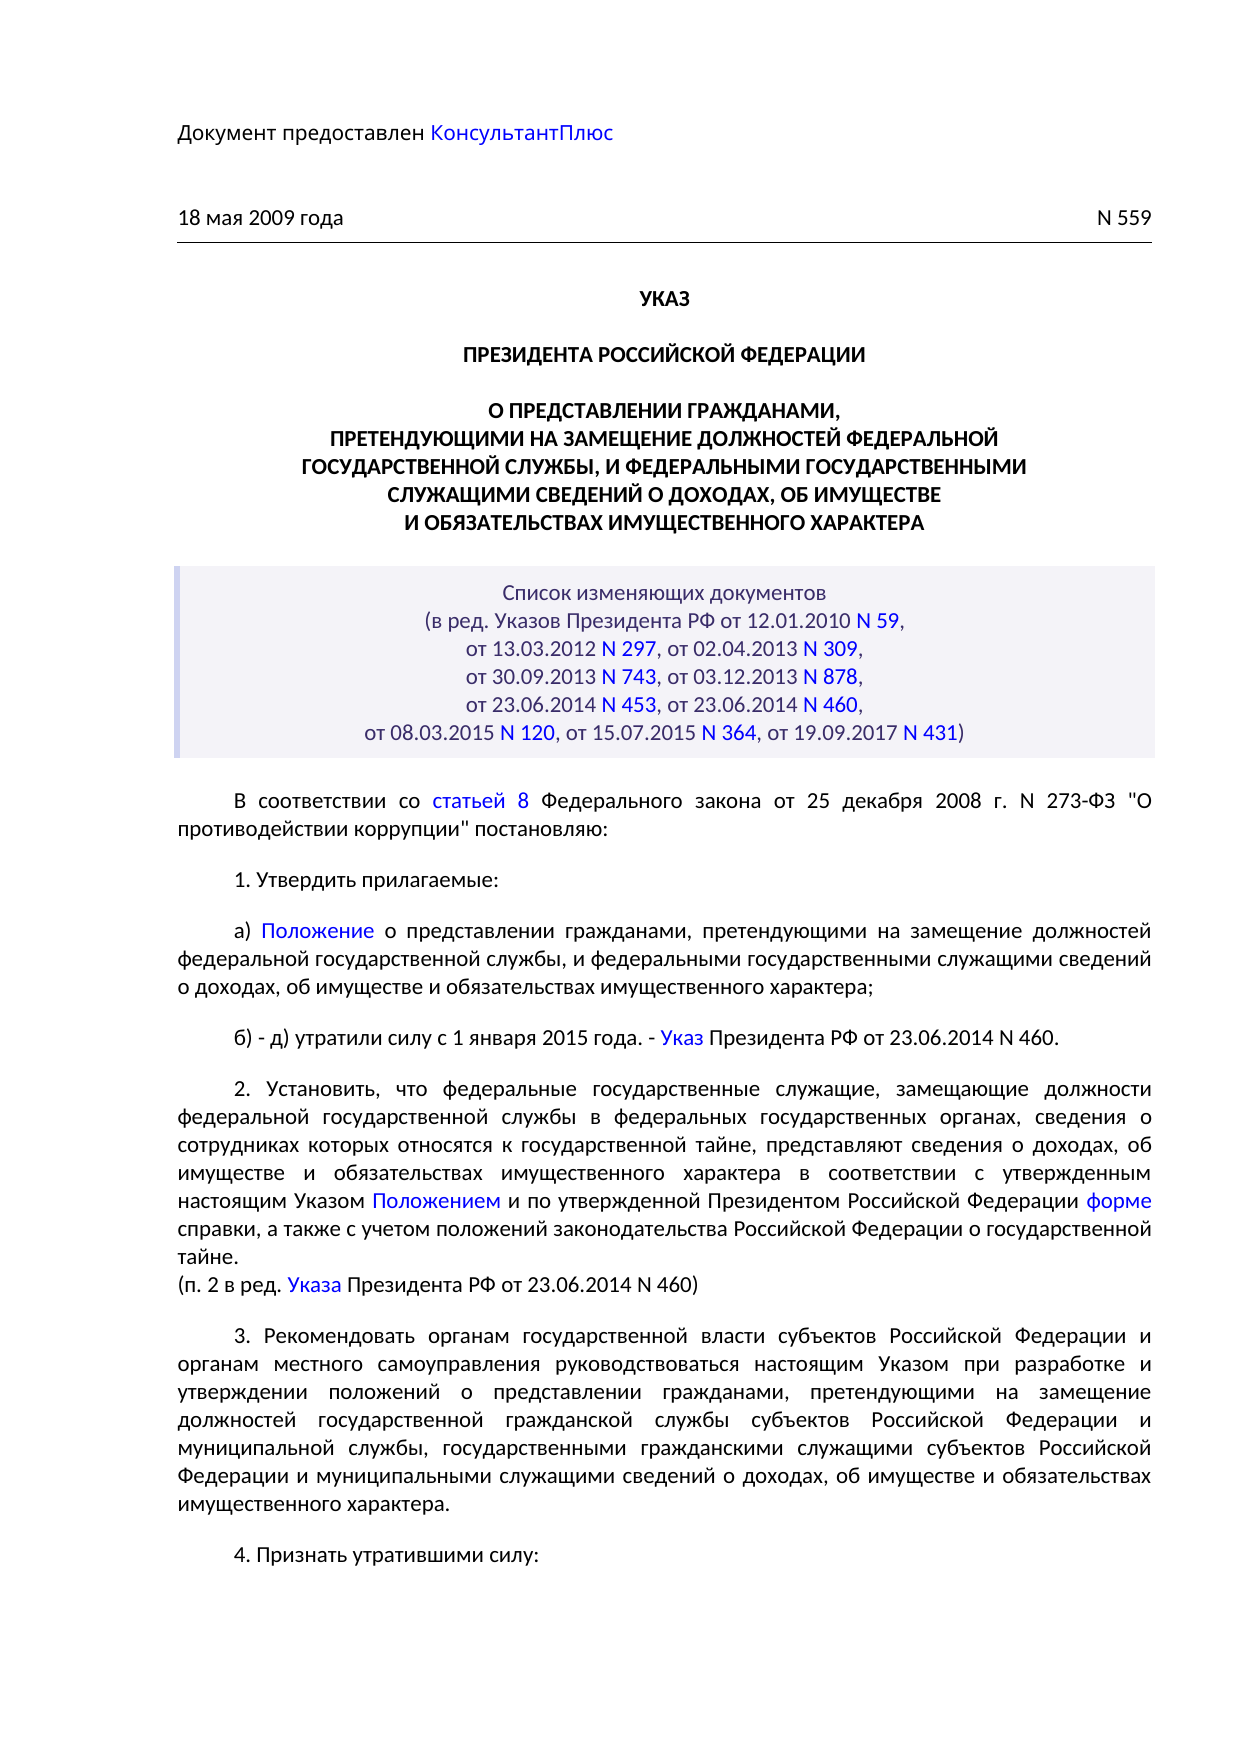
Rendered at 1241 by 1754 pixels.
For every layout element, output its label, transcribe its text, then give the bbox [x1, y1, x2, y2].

title Документ предоставлен КонсультантПлюс [177, 118, 1152, 175]
text б) - д) утратили силу с 1 января 2015 года. - Указ Президента РФ от 23.06.2014 N 460. [177, 1023, 1152, 1051]
text 2. Установить, что федеральные государственные служащие, замещающие должности федеральной государственной службы в федеральных государственных органах, сведения о сотрудниках которых относятся к государственной тайне, представляют сведения о доходах, об имуществе и обязательствах имущественного характера в соответствии с утвержденным настоящим Указом Положением и по утвержденной Президентом Российской Федерации форме справки, а также с учетом положений законодательства Российской Федерации о государственной тайне. [177, 1074, 1152, 1270]
text В соответствии со статьей 8 Федерального закона от 25 декабря 2008 г. N 273-ФЗ "О противодействии коррупции" постановляю: [177, 786, 1152, 842]
text 1. Утвердить прилагаемые: [177, 865, 1152, 893]
title СЛУЖАЩИМИ СВЕДЕНИЙ О ДОХОДАХ, ОБ ИМУЩЕСТВЕ [177, 480, 1152, 508]
table_header 18 мая 2009 года [177, 203, 664, 231]
table_header N 559 [664, 203, 1152, 231]
text 4. Признать утратившими силу: [177, 1540, 1152, 1568]
title УКАЗ [177, 284, 1152, 312]
text 3. Рекомендовать органам государственной власти субъектов Российской Федерации и органам местного самоуправления руководствоваться настоящим Указом при разработке и утверждении положений о представлении гражданами, претендующими на замещение должностей государственной гражданской службы субъектов Российской Федерации и муниципальной службы, государственными гражданскими служащими субъектов Российской Федерации и муниципальными служащими сведений о доходах, об имуществе и обязательствах имущественного характера. [177, 1321, 1152, 1517]
title ГОСУДАРСТВЕННОЙ СЛУЖБЫ, И ФЕДЕРАЛЬНЫМИ ГОСУДАРСТВЕННЫМИ [177, 452, 1152, 480]
title ПРЕЗИДЕНТА РОССИЙСКОЙ ФЕДЕРАЦИИ [177, 340, 1152, 368]
title И ОБЯЗАТЕЛЬСТВАХ ИМУЩЕСТВЕННОГО ХАРАКТЕРА [177, 508, 1152, 536]
title О ПРЕДСТАВЛЕНИИ ГРАЖДАНАМИ, [177, 396, 1152, 424]
text (п. 2 в ред. Указа Президента РФ от 23.06.2014 N 460) [177, 1270, 1152, 1298]
text а) Положение о представлении гражданами, претендующими на замещение должностей федеральной государственной службы, и федеральными государственными служащими сведений о доходах, об имуществе и обязательствах имущественного характера; [177, 916, 1152, 1000]
table_header Список изменяющих документов (в ред. Указов Президента РФ от 12.01.2010 N 59, от 13.03.2012 N 297, от 02.04.2013 N 309, от 30.09.2013 N 743, от 03.12.2013 N 878, от 23.06.2014 N 453, от 23.06.2014 N 460, от 08.03.2015 N 120, от 15.07.2015 N 364, от 19.09.2017 N 431) [180, 566, 1149, 758]
title ПРЕТЕНДУЮЩИМИ НА ЗАМЕЩЕНИЕ ДОЛЖНОСТЕЙ ФЕДЕРАЛЬНОЙ [177, 424, 1152, 452]
